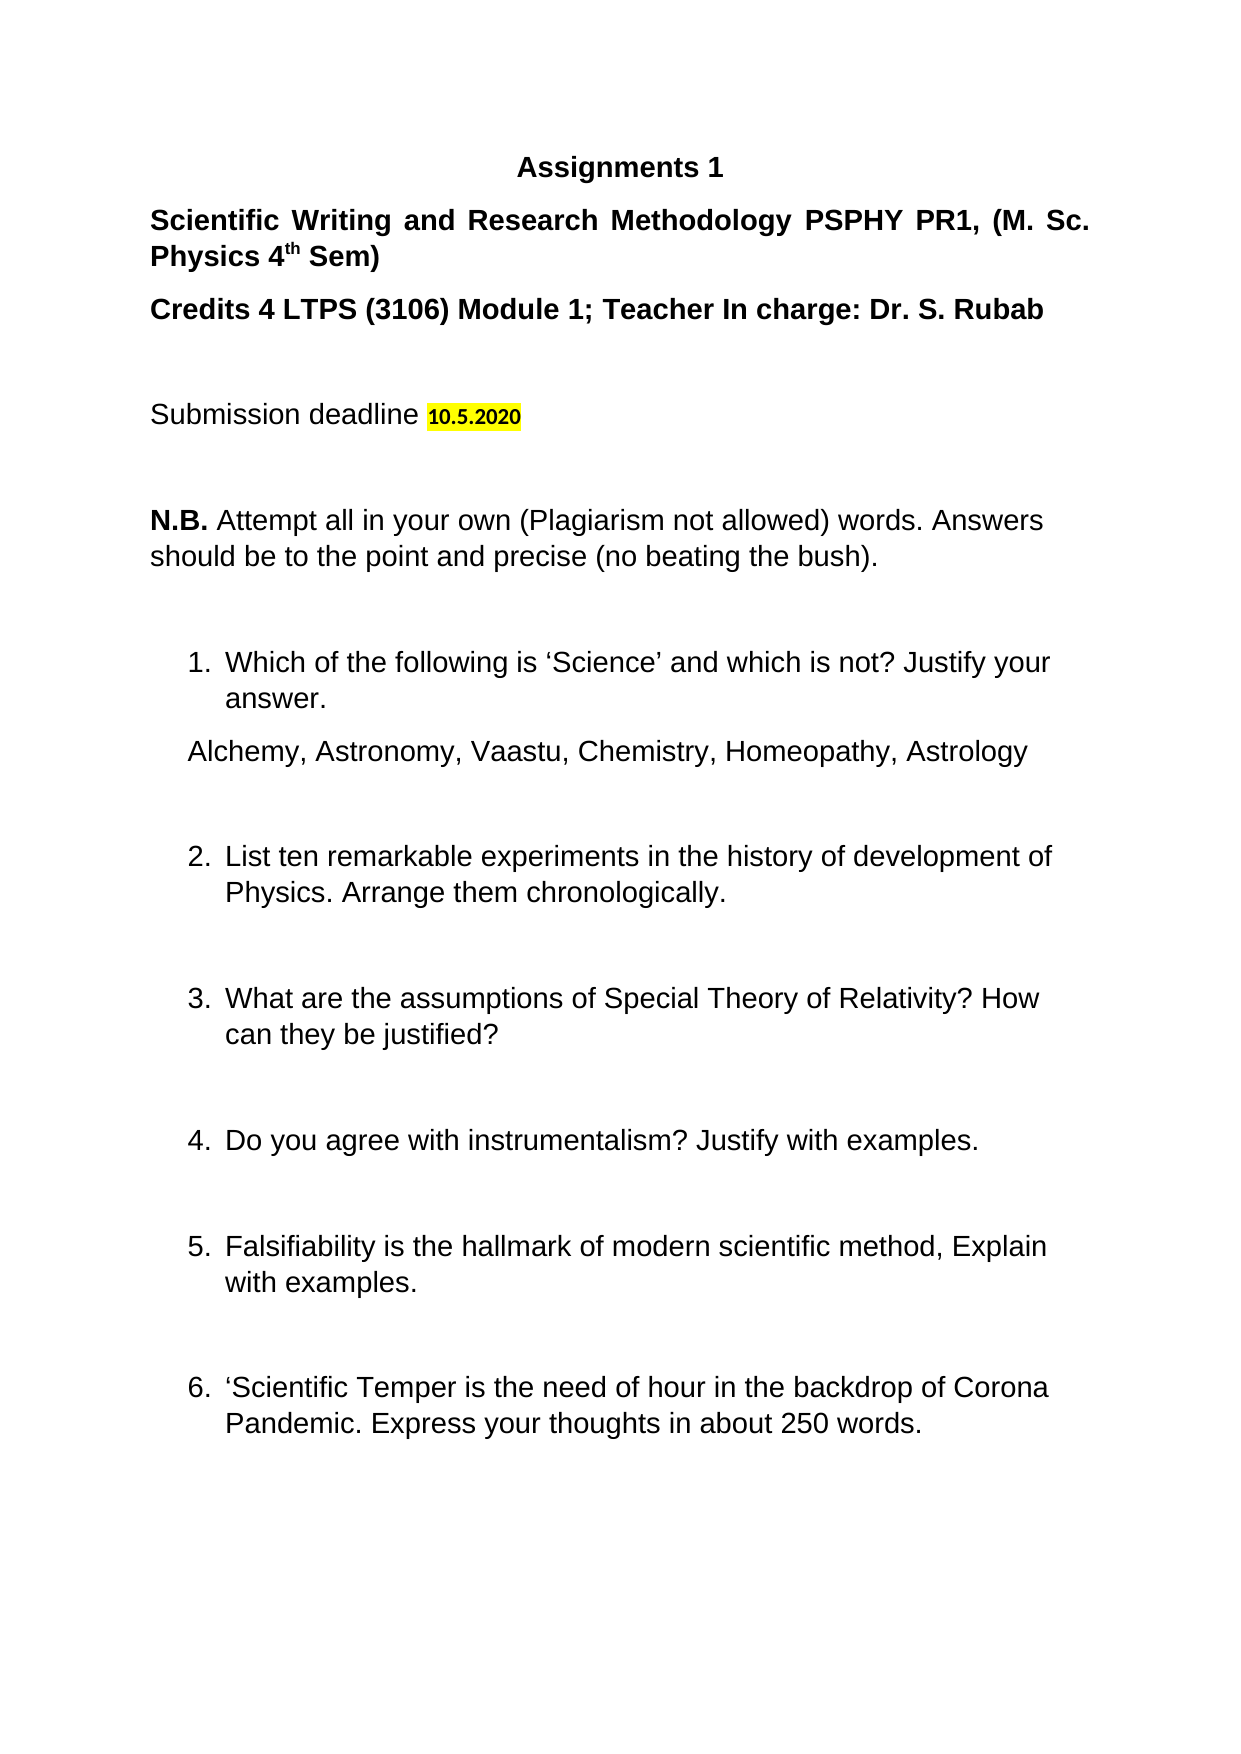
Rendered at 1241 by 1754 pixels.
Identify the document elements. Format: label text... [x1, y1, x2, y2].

text Credits 4 LTPS (3106) Module 1; Teacher In charge: Dr. S. Rubab [150, 292, 1090, 325]
list Which of the following is ‘Science’ and which is not? Justify your answer. [187, 645, 1090, 714]
text Scientific Writing and Research Methodology PSPHY PR1, (M. Sc. Physics 4th Sem) [150, 203, 1090, 272]
text N.B. Attempt all in your own (Plagiarism not allowed) words. Answers should be to the point and precise (no beating the bush). [150, 503, 1090, 573]
text Submission deadline 10.5.2020 [150, 397, 1090, 431]
list List ten remarkable experiments in the history of development of Physics. Arrange them chronologically. [187, 839, 1090, 909]
list What are the assumptions of Special Theory of Relativity? How can they be justified? [187, 981, 1090, 1051]
list Falsifiability is the hallmark of modern scientific method, Explain with examples. [187, 1228, 1090, 1298]
text Assignments 1 [150, 150, 1090, 183]
text Alchemy, Astronomy, Vaastu, Chemistry, Homeopathy, Astrology [150, 734, 1090, 767]
list Do you agree with instrumentalism? Justify with examples. [187, 1123, 1090, 1156]
list ‘Scientific Temper is the need of hour in the backdrop of Corona Pandemic. Express your thoughts in about 250 words. [187, 1370, 1090, 1440]
